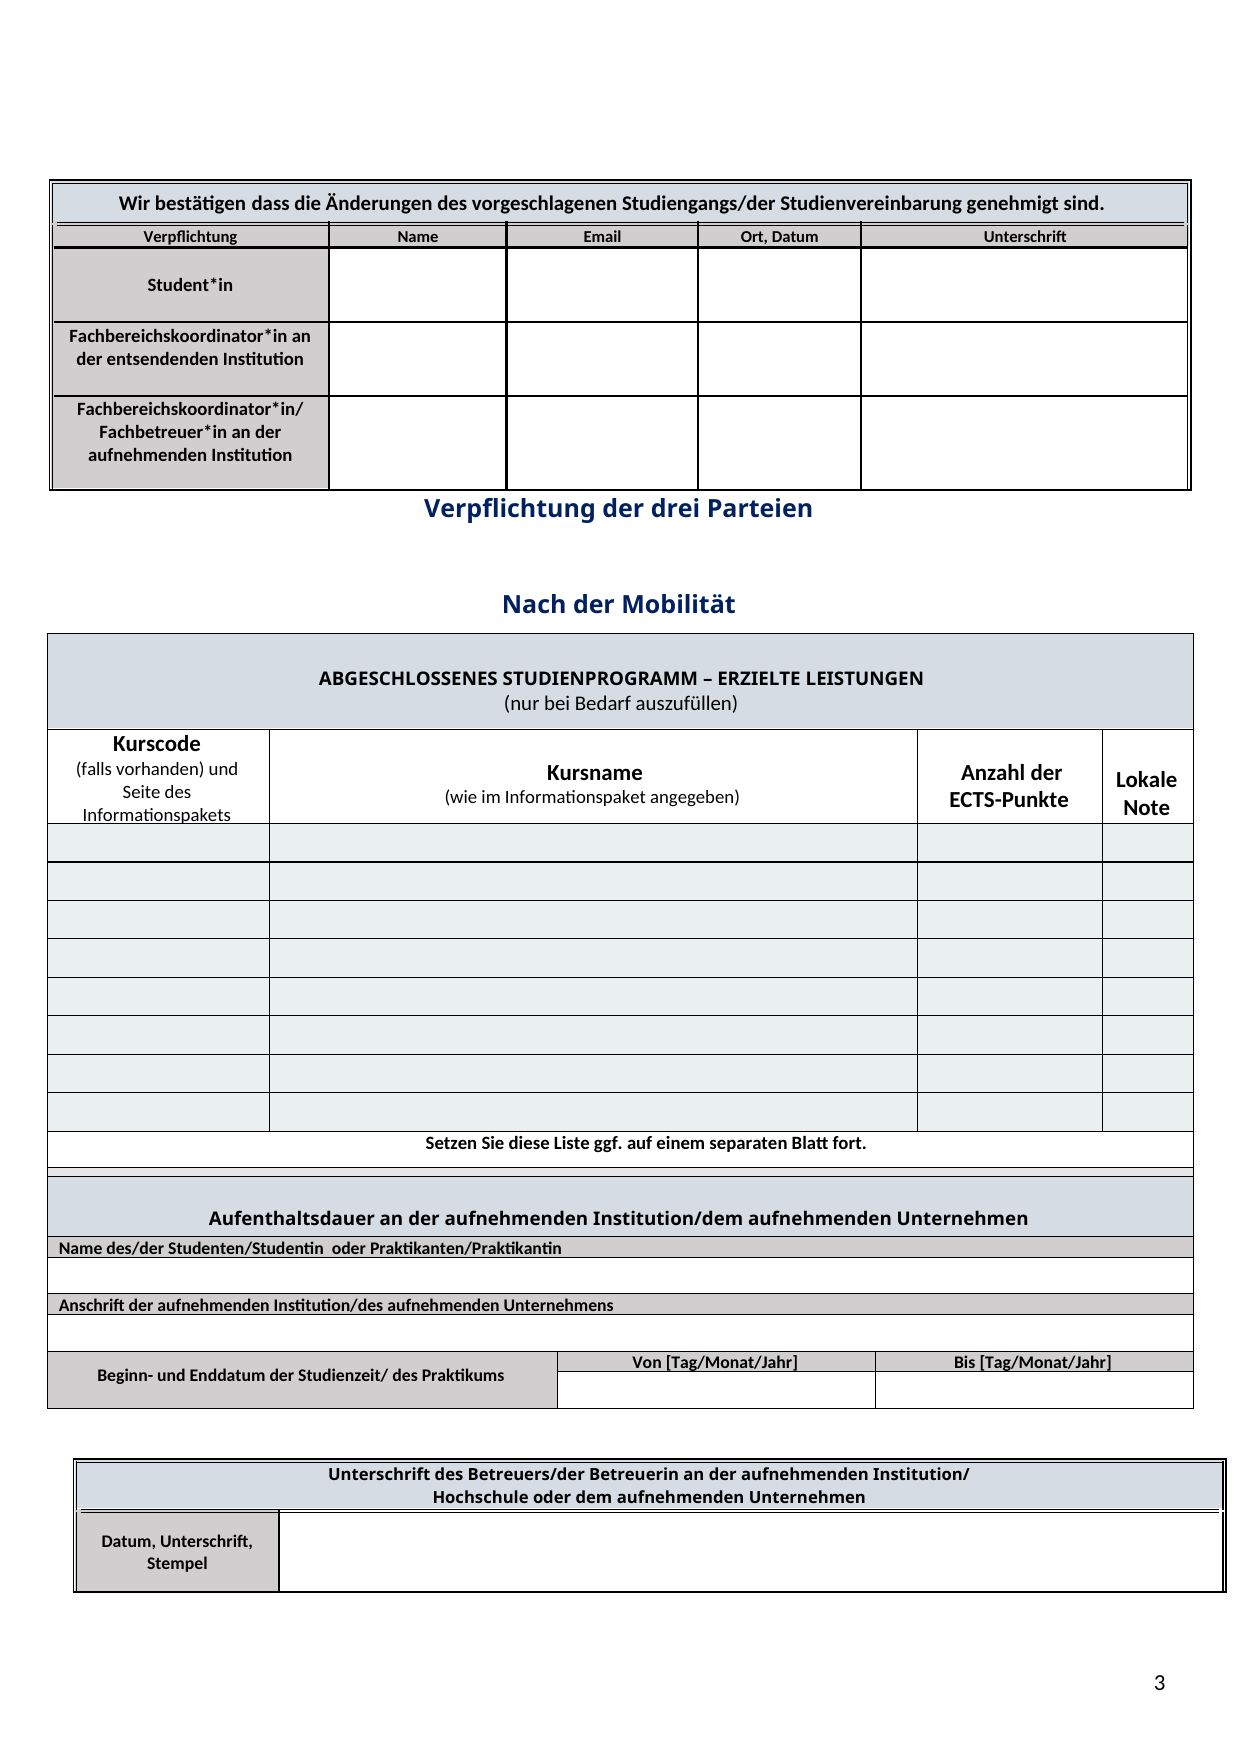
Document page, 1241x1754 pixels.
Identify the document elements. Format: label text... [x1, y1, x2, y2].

table_cell [1103, 978, 1193, 1015]
table_cell [270, 1093, 917, 1131]
table_cell [48, 863, 269, 900]
table_cell [918, 901, 1102, 938]
table_cell [558, 1372, 875, 1408]
table_cell Name des/der Studenten/Studentin oder Praktikanten/Praktikantin [48, 1237, 1193, 1257]
table_cell [270, 1016, 917, 1054]
table_cell [1103, 1016, 1193, 1054]
table_cell [699, 397, 860, 488]
table_cell [1103, 1093, 1193, 1131]
table_cell Verpflichtung [51, 221, 328, 246]
table_cell [508, 397, 697, 488]
table_cell [918, 1016, 1102, 1054]
table_cell [48, 1093, 269, 1131]
table_cell [862, 323, 1187, 395]
table_cell Fachbereichskoordinator*in an der entsendenden Institution [53, 322, 328, 395]
table_cell [1103, 863, 1193, 900]
text Verpflichtung der drei Parteien [75, 491, 1162, 525]
table_cell Bis [Tag/Monat/Jahr] [876, 1352, 1193, 1371]
table_cell [48, 1258, 1193, 1293]
table_cell Setzen Sie diese Liste ggf. auf einem separaten Blatt fort. [48, 1132, 1193, 1167]
table_cell [699, 323, 860, 395]
table_cell [48, 1016, 269, 1054]
table_cell [270, 939, 917, 977]
table_cell [508, 323, 697, 395]
table_cell Kurscode (falls vorhanden) und Seite des Informationspakets [48, 730, 269, 823]
table_cell Anschrift der aufnehmenden Institution/des aufnehmenden Unternehmens [48, 1294, 1193, 1314]
table_header Wir bestätigen dass die Änderungen des vorgeschlagenen Studiengangs/der Studienvereinbarung genehmigt sind. [53, 184, 1187, 221]
table_cell [48, 824, 269, 861]
table_cell [1103, 901, 1193, 938]
table_cell [48, 1055, 269, 1092]
table_cell Datum, Unterschrift, Stempel [75, 1509, 278, 1591]
table_cell Fachbereichskoordinator*in/ Fachbetreuer*in an der aufnehmenden Institution [53, 396, 328, 488]
table_cell Student*in [53, 247, 328, 321]
table_cell [330, 323, 505, 395]
table_cell [918, 978, 1102, 1015]
table_cell [918, 1055, 1102, 1092]
table_header ABGESCHLOSSENES STUDIENPROGRAMM – ERZIELTE LEISTUNGEN (nur bei Bedarf auszufüllen) [48, 634, 1193, 728]
table_cell [330, 397, 505, 488]
table_cell [918, 939, 1102, 977]
table_cell [270, 901, 917, 938]
table_cell [918, 1093, 1102, 1131]
table_cell [699, 249, 860, 321]
table_cell Kursname (wie im Informationspaket angegeben) [270, 730, 917, 823]
table_cell [48, 901, 269, 938]
table_cell [48, 1315, 1193, 1351]
table_cell [330, 249, 505, 321]
table_cell Ort, Datum [699, 226, 860, 246]
table_cell Unterschrift [862, 221, 1189, 246]
table_cell [1103, 824, 1193, 861]
table_cell [270, 978, 917, 1015]
table_cell [918, 824, 1102, 861]
table_cell [270, 1055, 917, 1092]
table_cell [508, 249, 697, 321]
table_cell [862, 249, 1187, 321]
table_cell Lokale Note [1103, 730, 1193, 823]
table_header Unterschrift des Betreuers/der Betreuerin an der aufnehmenden Institution/ Hochschule oder dem aufnehmenden Unternehmen [77, 1463, 1222, 1508]
table_cell [1103, 1055, 1193, 1092]
table_cell [918, 863, 1102, 900]
table_cell Email [508, 226, 697, 246]
table_cell Name [330, 226, 505, 246]
table_cell Von [Tag/Monat/Jahr] [558, 1352, 875, 1371]
table_cell [48, 1168, 1193, 1176]
table_cell [862, 397, 1187, 488]
table_cell [48, 939, 269, 977]
table_cell Aufenthaltsdauer an der aufnehmenden Institution/dem aufnehmenden Unternehmen [48, 1177, 1193, 1236]
table_cell [270, 863, 917, 900]
table_cell [280, 1509, 1224, 1591]
text Nach der Mobilität [75, 587, 1162, 621]
table_cell [876, 1372, 1193, 1408]
table_cell Anzahl der ECTS-Punkte [918, 730, 1102, 823]
table_cell Beginn- und Enddatum der Studienzeit/ des Praktikums [48, 1352, 557, 1408]
table_cell [270, 824, 917, 861]
table_cell [48, 978, 269, 1015]
table_cell [1103, 939, 1193, 977]
